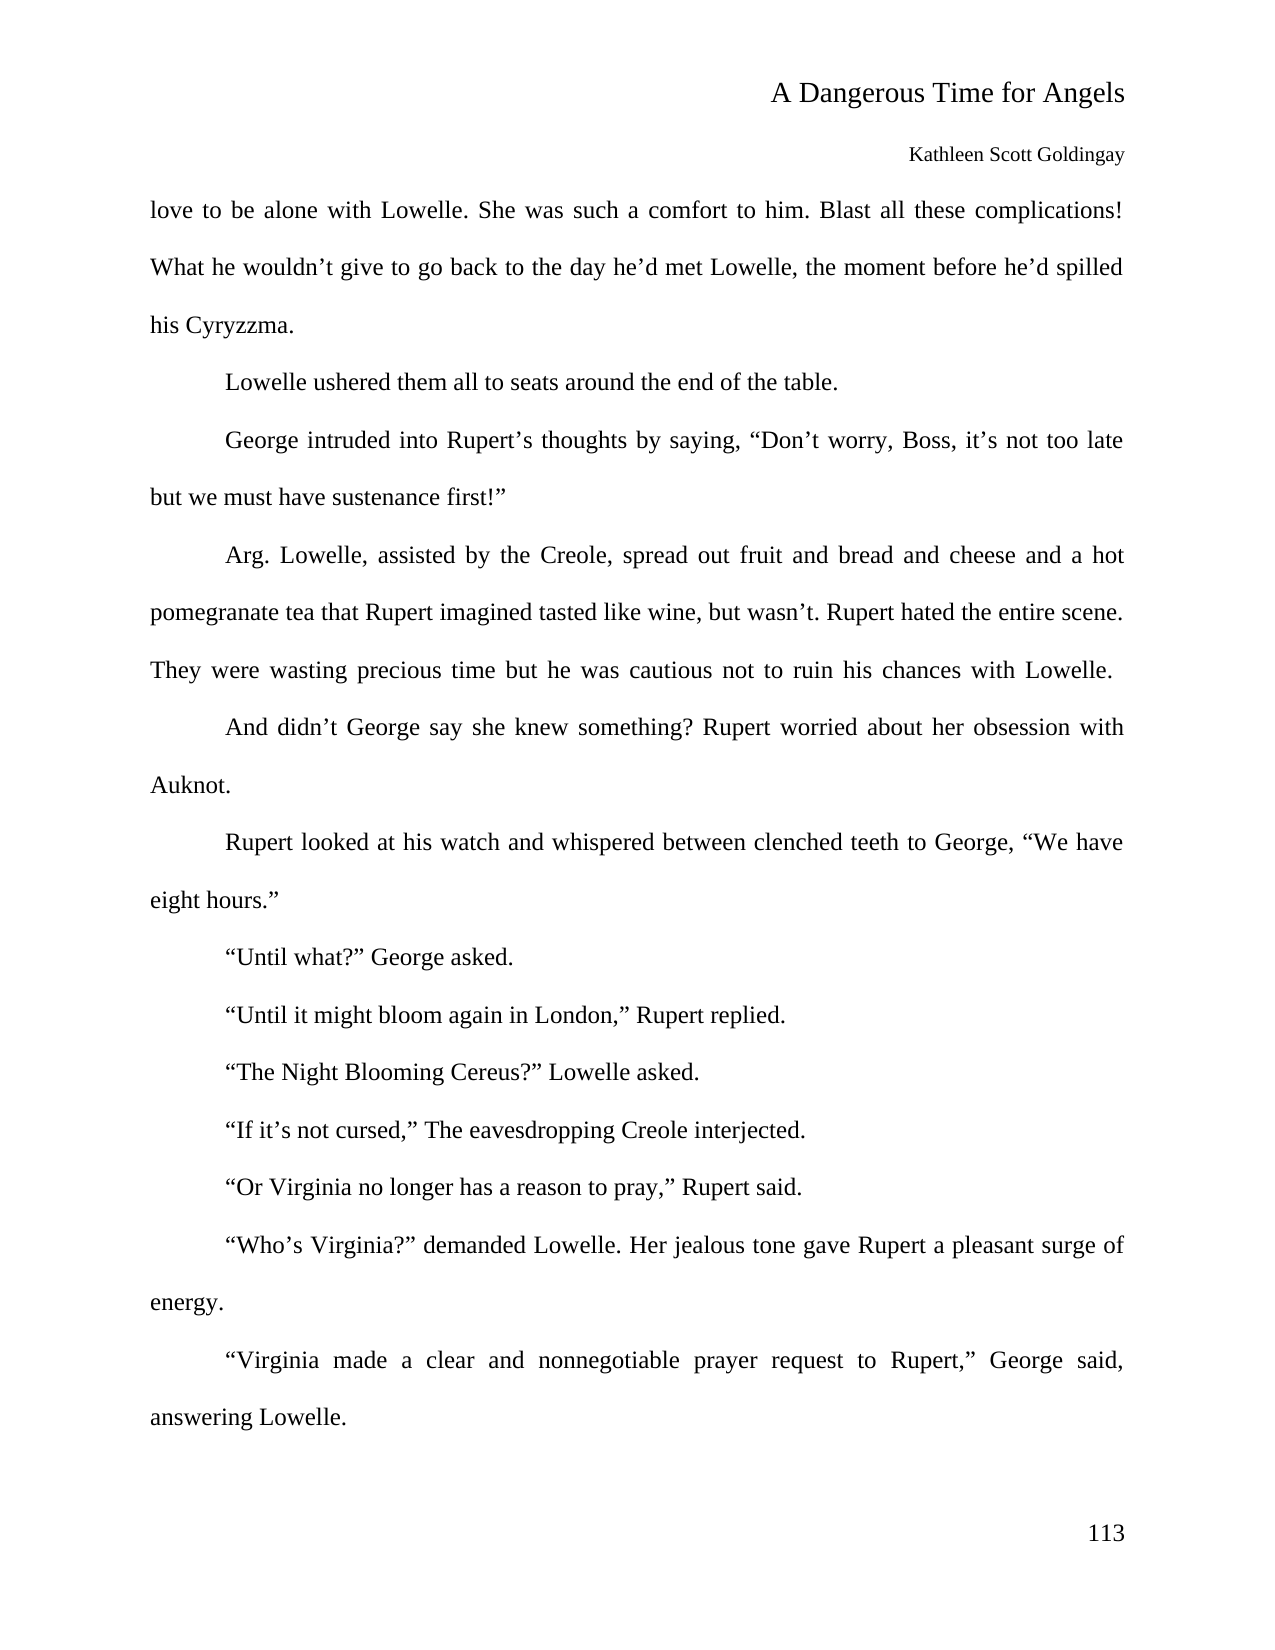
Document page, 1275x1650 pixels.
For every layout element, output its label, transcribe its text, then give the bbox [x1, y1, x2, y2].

text Lowelle ushered them all to seats around the end of the table. [150, 367, 1125, 396]
text “Who’s Virginia?” demanded Lowelle. Her jealous tone gave Rupert a pleasant surge of energy. [150, 1230, 1125, 1316]
text Rupert looked at his watch and whispered between clenched teeth to George, “We have eight hours.” [150, 827, 1125, 913]
text “Or Virginia no longer has a reason to pray,” Rupert said. [150, 1172, 1125, 1201]
text “Virginia made a clear and nonnegotiable prayer request to Rupert,” George said, answering Lowelle. [150, 1345, 1125, 1431]
text “Until what?” George asked. [150, 942, 1125, 971]
text Arg. Lowelle, assisted by the Creole, spread out fruit and bread and cheese and a hot pomegranate tea that Rupert imagined tasted like wine, but wasn’t. Rupert hated the entire scene. They were wasting precious time but he was cautious not to ruin his chances with Lowelle. And didn’t George say she knew something? Rupert worried about her obsession with Auknot. [150, 540, 1125, 798]
text George intruded into Rupert’s thoughts by saying, “Don’t worry, Boss, it’s not too late but we must have sustenance first!” [150, 425, 1125, 511]
text “Until it might bloom again in London,” Rupert replied. [150, 1000, 1125, 1028]
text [150, 195, 1125, 338]
text “If it’s not cursed,” The eavesdropping Creole interjected. [150, 1115, 1125, 1143]
text “The Night Blooming Cereus?” Lowelle asked. [150, 1057, 1125, 1086]
